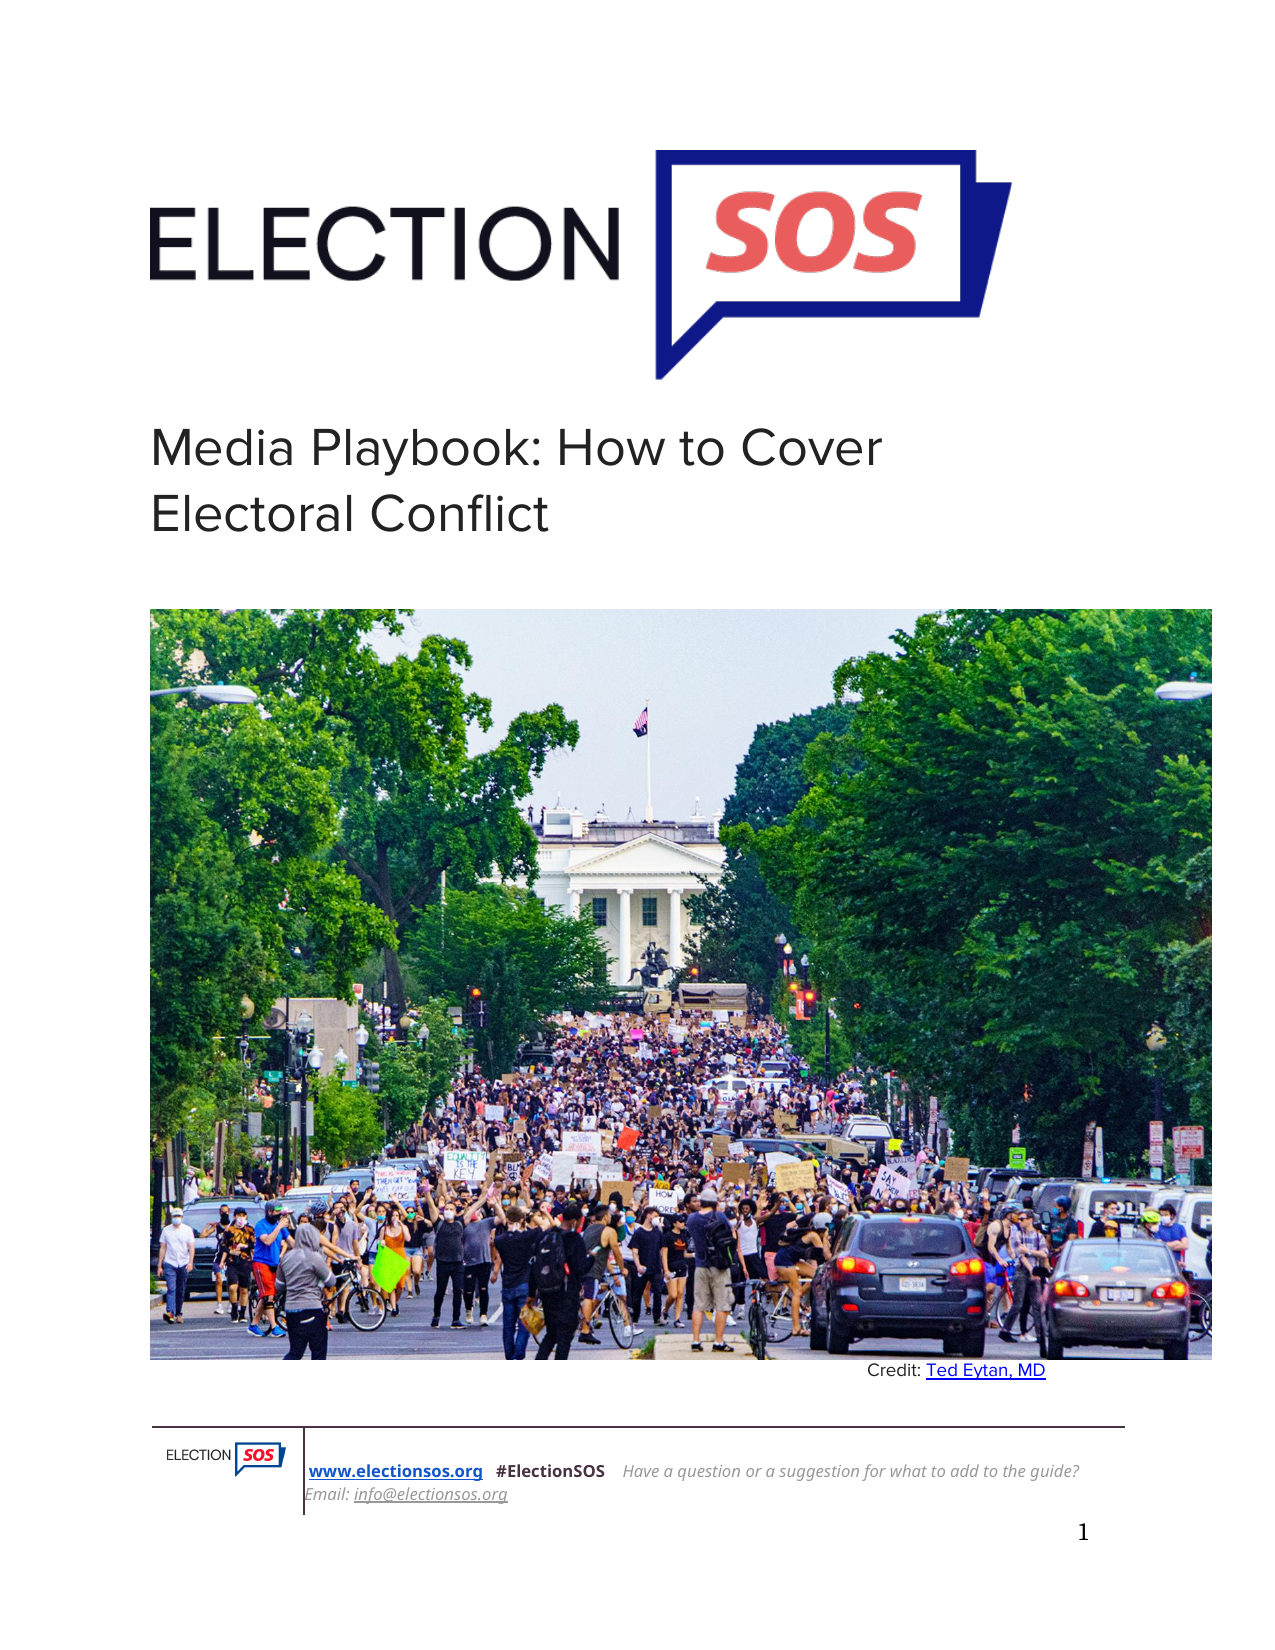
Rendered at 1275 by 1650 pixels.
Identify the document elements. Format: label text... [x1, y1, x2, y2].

text Media Playbook: How to Cover Electoral Conflict [150, 415, 1087, 547]
picture [161, 1438, 295, 1486]
picture [150, 150, 1012, 380]
picture [150, 609, 1212, 1360]
text Credit: Ted Eytan, MD [150, 1360, 1087, 1382]
